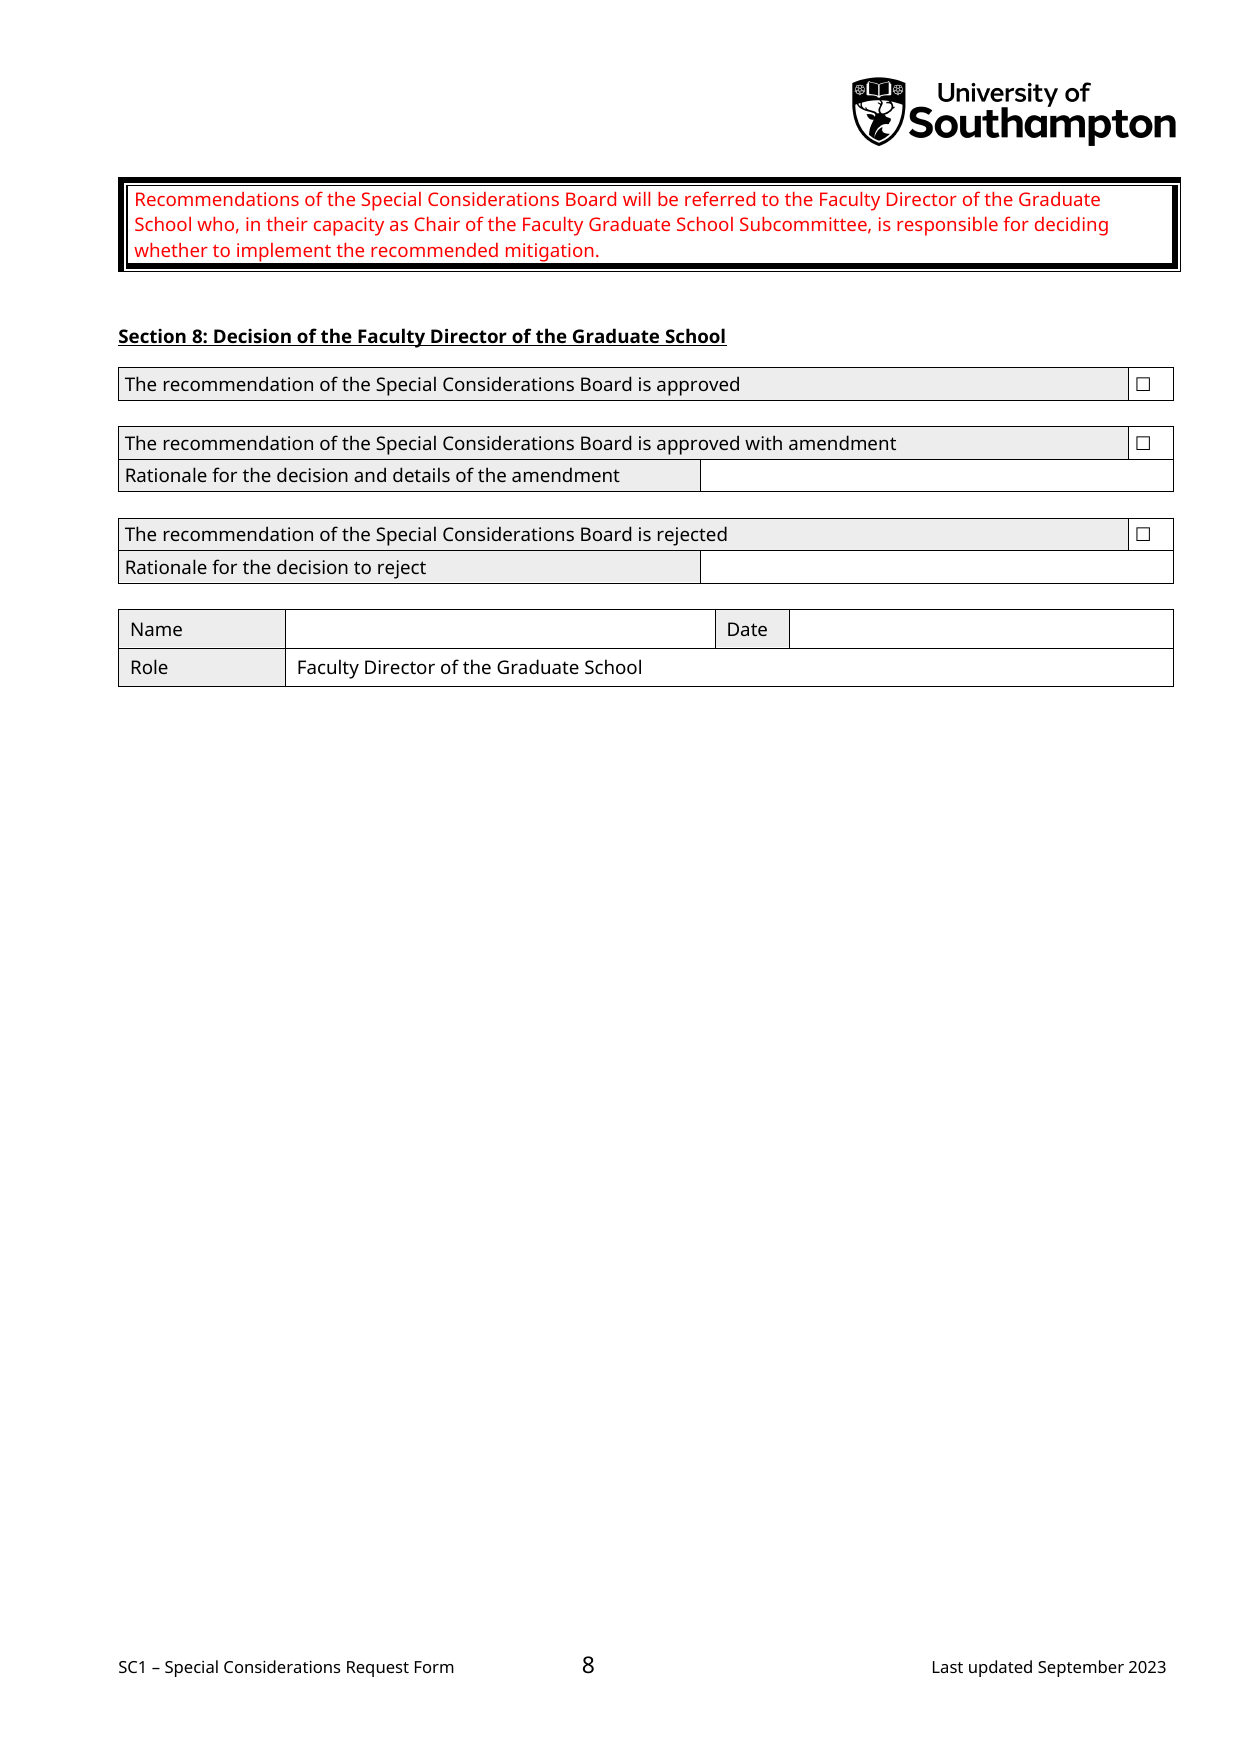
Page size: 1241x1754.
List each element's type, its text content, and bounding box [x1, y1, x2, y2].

table_cell Role [119, 649, 285, 686]
table_header [1129, 368, 1173, 400]
table_header [286, 610, 715, 647]
table_header Date [716, 610, 789, 647]
table_header The recommendation of the Special Considerations Board is rejected [119, 519, 1128, 550]
table_cell Rationale for the decision and details of the amendment [119, 460, 700, 491]
table_header The recommendation of the Special Considerations Board is approved with amendment [119, 427, 1128, 459]
table_cell [701, 460, 1173, 491]
table_header Recommendations of the Special Considerations Board will be referred to the Faculty Director of the Graduate School who, in their capacity as Chair of the Faculty Graduate School Subcommittee, is responsible for deciding whether to implement the recommended mitigation. [128, 186, 1172, 263]
table_cell [701, 551, 1173, 582]
table_header [1129, 519, 1173, 550]
table_header [790, 610, 1173, 647]
table_cell Rationale for the decision to reject [119, 551, 700, 582]
text Section 8: Decision of the Faculty Director of the Graduate School [118, 323, 1181, 349]
table_header [1129, 427, 1173, 459]
table_header Name [119, 610, 285, 647]
table_cell Faculty Director of the Graduate School [286, 649, 1173, 686]
picture [847, 73, 1182, 152]
table_header The recommendation of the Special Considerations Board is approved [119, 368, 1128, 400]
